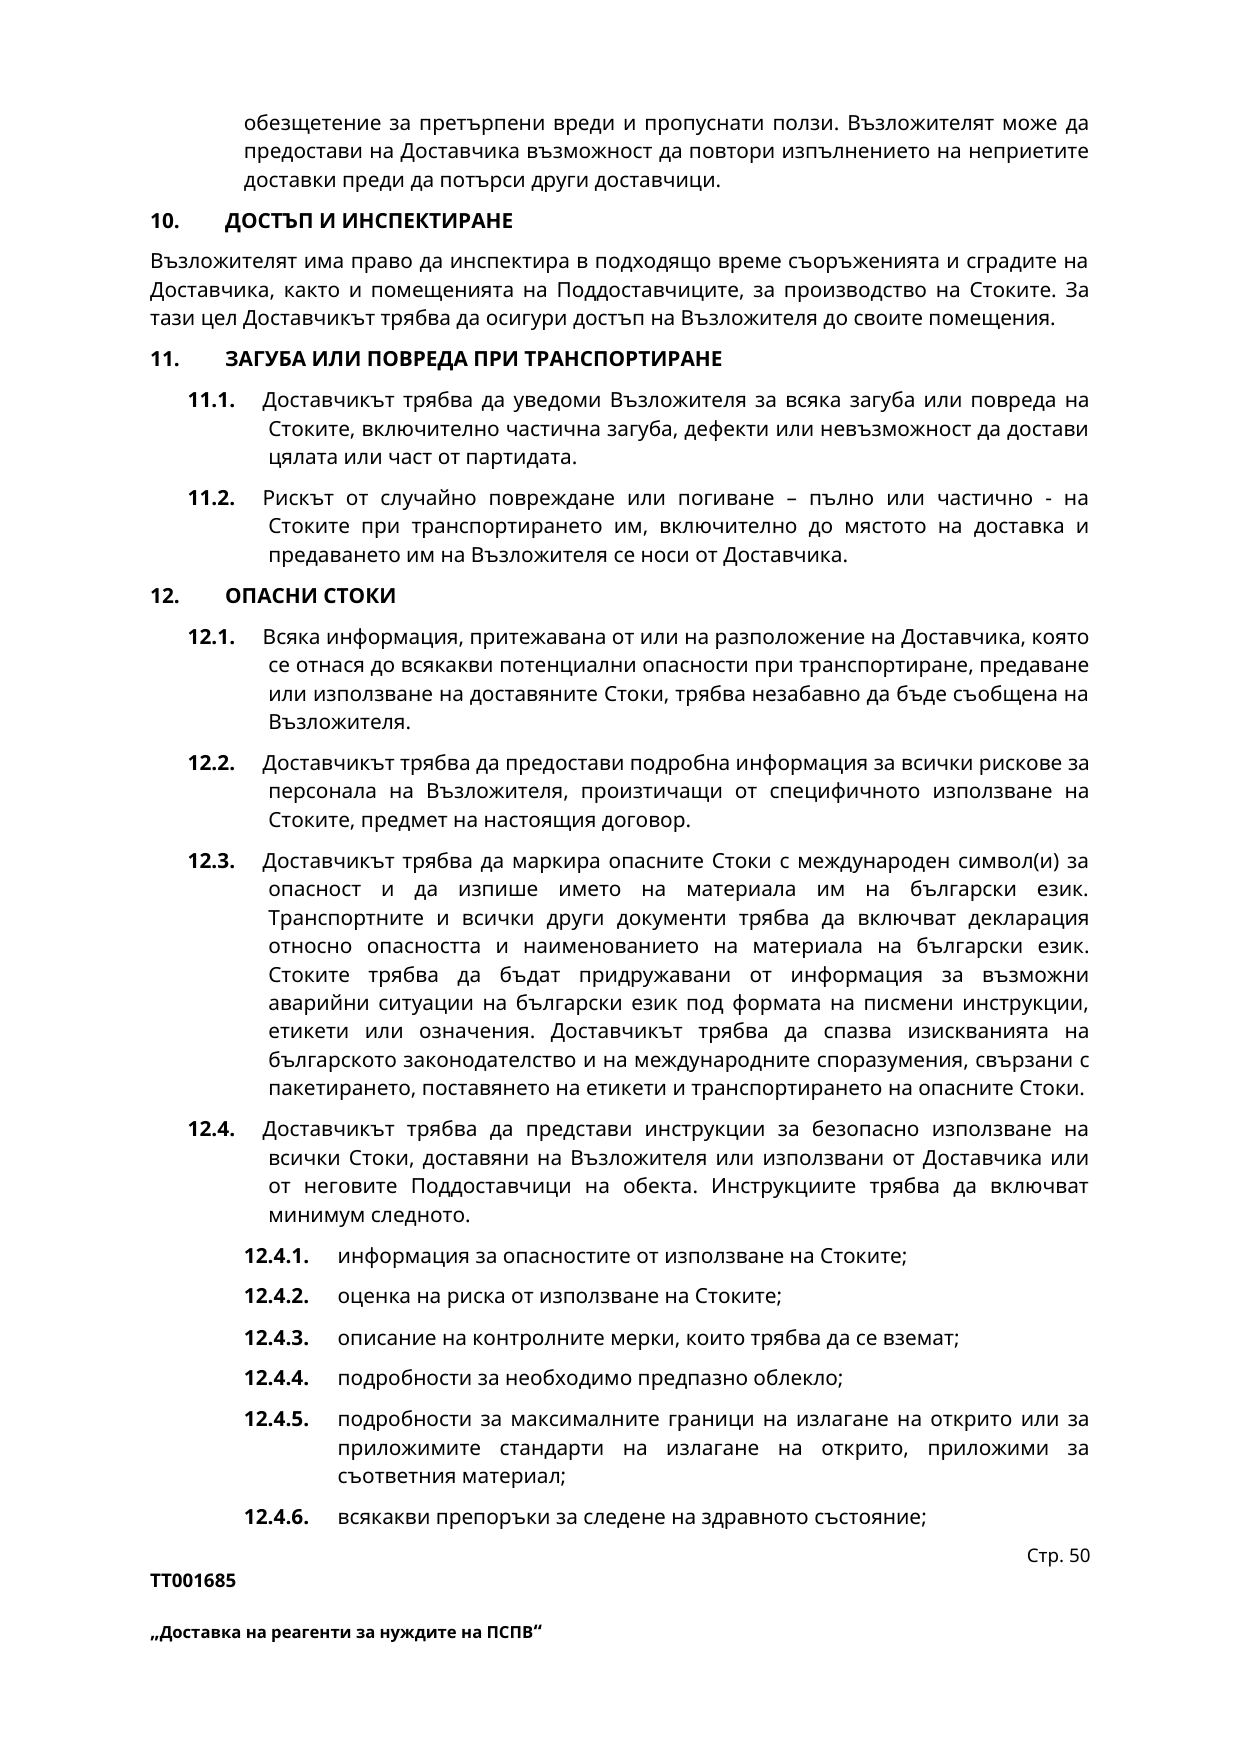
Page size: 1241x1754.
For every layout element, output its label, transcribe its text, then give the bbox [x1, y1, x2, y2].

list Доставчикът трябва да предостави подробна информация за всички рискове за персонала на Възложителя, произтичащи от специфичното използване на Стоките, предмет на настоящия договор. [187, 748, 1090, 833]
list Доставчикът трябва да представи инструкции за безопасно използване на всички Стоки, доставяни на Възложителя или използвани от Доставчика или от неговите Поддоставчици на обекта. Инструкциите трябва да включват минимум следното. [187, 1114, 1090, 1228]
list подробности за необходимо предпазно облекло; [244, 1363, 1090, 1392]
list ОПАСНИ СТОКИ [150, 581, 1090, 609]
list оценка на риска от използване на Стоките; [244, 1282, 1090, 1310]
list Рискът от случайно повреждане или погиване – пълно или частично - на Стоките при транспортирането им, включително до мястото на доставка и предаването им на Възложителя се носи от Доставчика. [187, 483, 1090, 568]
list подробности за максималните граници на излагане на открито или за приложимите стандарти на излагане на открито, приложими за съответния материал; [244, 1404, 1090, 1490]
list всякакви препоръки за следене на здравното състояние; [244, 1502, 1090, 1531]
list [187, 108, 1090, 193]
list Всяка информация, притежавана от или на разположение на Доставчика, която се отнася до всякакви потенциални опасности при транспортиране, предаване или използване на доставяните Стоки, трябва незабавно да бъде съобщена на Възложителя. [187, 622, 1090, 736]
text Възложителят има право да инспектира в подходящо време съоръженията и сградите на Доставчика, както и помещенията на Поддоставчиците, за производство на Стоките. За тази цел Доставчикът трябва да осигури достъп на Възложителя до своите помещения. [150, 247, 1090, 332]
list Доставчикът трябва да маркира опасните Стоки с международен символ(и) за опасност и да изпише името на материала им на български език. Транспортните и всички други документи трябва да включват декларация относно опасността и наименованието на материала на български език. Стоките трябва да бъдат придружавани от информация за възможни аварийни ситуации на български език под формата на писмени инструкции, етикети или означения. Доставчикът трябва да спазва изискванията на българското законодателство и на международните споразумения, свързани с пакетирането, поставянето на етикети и транспортирането на опасните Стоки. [187, 846, 1090, 1102]
list Доставчикът трябва да уведоми Възложителя за всяка загуба или повреда на Стоките, включително частична загуба, дефекти или невъзможност да достави цялата или част от партидата. [187, 385, 1090, 471]
list информация за опасностите от използване на Стоките; [244, 1241, 1090, 1269]
list ЗАГУБА ИЛИ ПОВРЕДА ПРИ ТРАНСПОРТИРАНЕ [150, 344, 1090, 373]
list ДОСТЪП И ИНСПЕКТИРАНЕ [150, 206, 1090, 234]
list описание на контролните мерки, които трябва да се вземат; [244, 1323, 1090, 1351]
